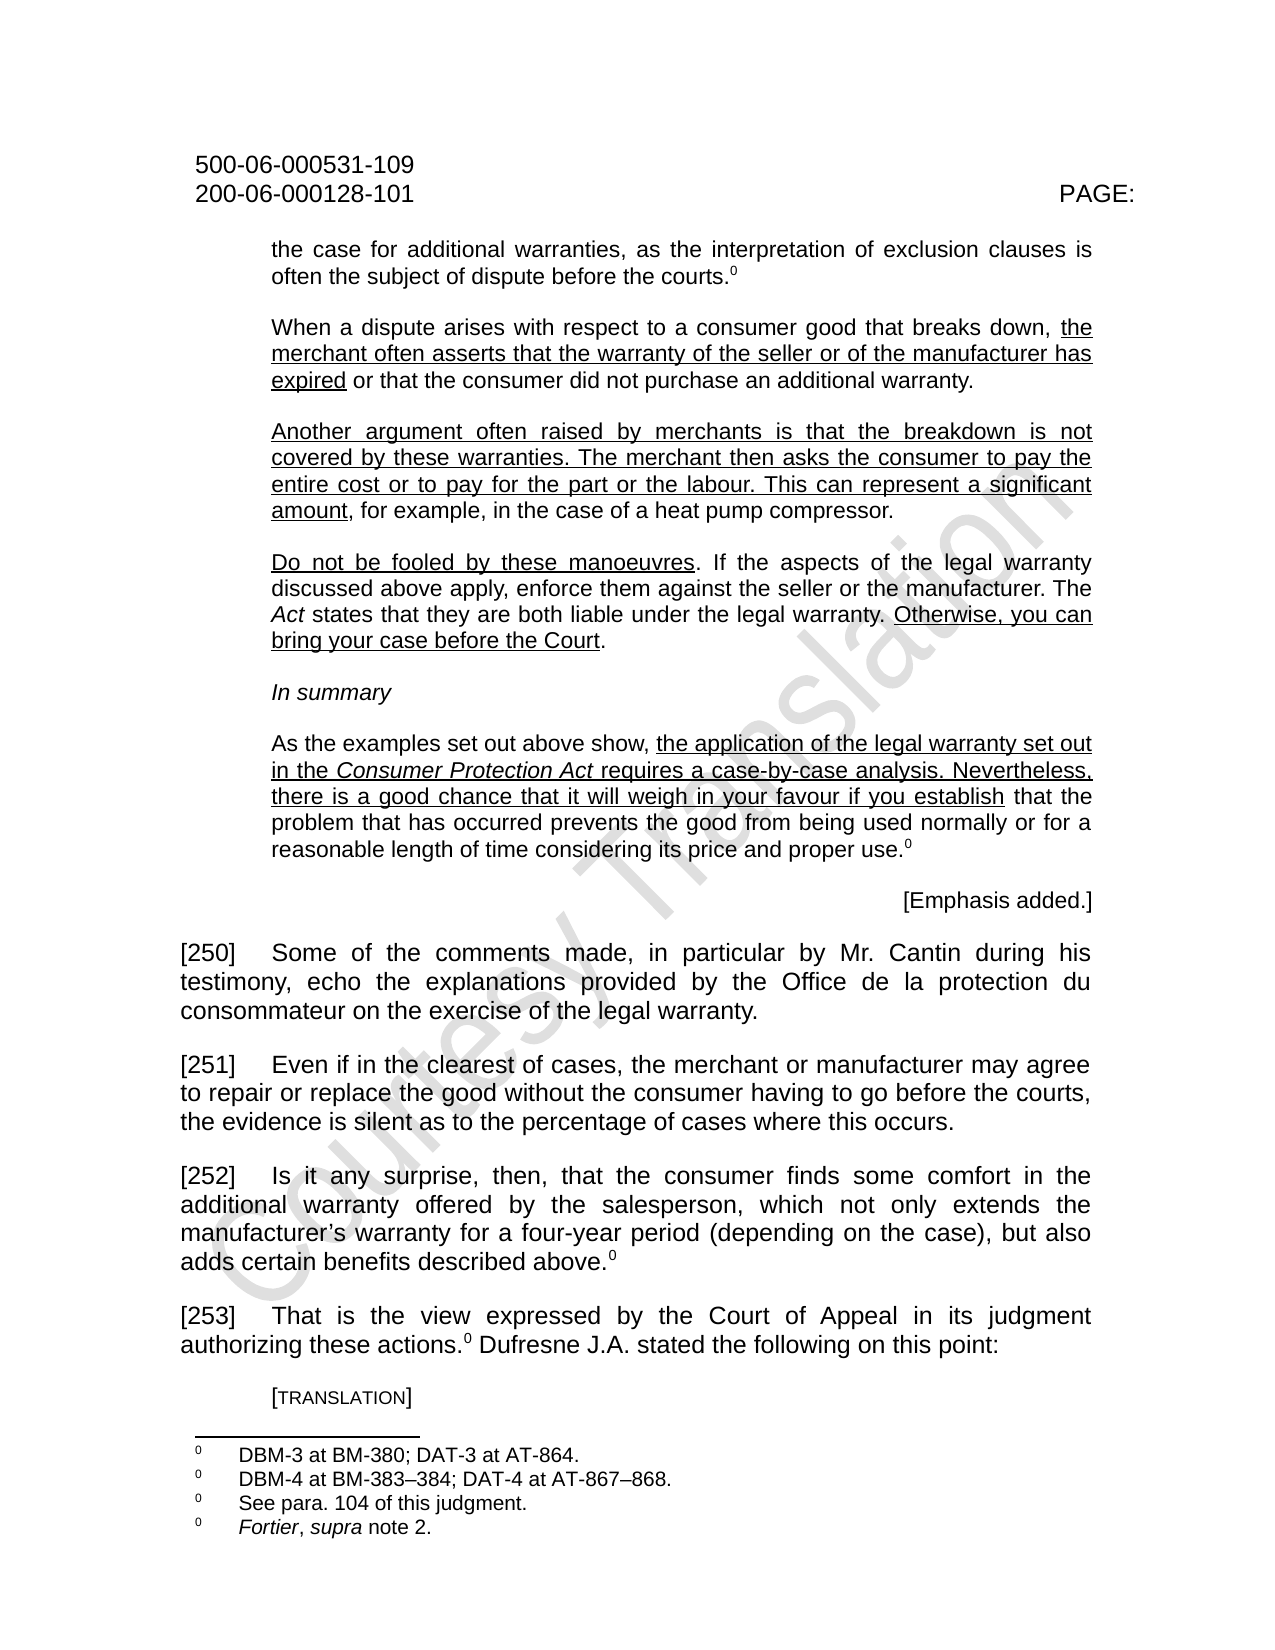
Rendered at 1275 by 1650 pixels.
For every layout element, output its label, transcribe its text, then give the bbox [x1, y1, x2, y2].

list Another argument often raised by merchants is that the breakdown is not covered by these warranties. The merchant then asks the consumer to pay the entire cost or to pay for the part or the labour. This can represent a significant amount, for example, in the case of a heat pump compressor. [271, 468, 1092, 494]
list As the examples set out above show, the application of the legal warranty set out in the Consumer Protection Act requires a case-by-case analysis. Nevertheless, there is a good chance that it will weigh in your favour if you establish that the problem that has occurred prevents the good from being used normally or for a reasonable length of time considering its price and proper use. [271, 730, 1092, 779]
list Is it any surprise, then, that the consumer finds some comfort in the additional warranty offered by the salesperson, which not only extends the manufacturer’s warranty for a four-year period (depending on the case), but also adds certain benefits described above. [180, 1161, 1092, 1276]
list Some of the comments made, in particular by Mr. Cantin during his testimony, echo the explanations provided by the Office de la protection du consommateur on the exercise of the legal warranty. [180, 938, 1092, 1024]
list [translation] [271, 1383, 1092, 1410]
list That is the view expressed by the Court of Appeal in its judgment authorizing these actions. Dufresne J.A. stated the following on this point: [180, 1301, 1092, 1358]
list [Emphasis added.] [271, 887, 1092, 913]
list Another argument often raised by merchants is that the breakdown is not covered by these warranties. The merchant then asks the consumer to pay the entire cost or to pay for the part or the labour. This can represent a significant amount, for example, in the case of a heat pump compressor. [271, 442, 1092, 467]
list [271, 236, 1092, 289]
list In summary [271, 679, 1092, 705]
list Another argument often raised by merchants is that the breakdown is not covered by these warranties. The merchant then asks the consumer to pay the entire cost or to pay for the part or the labour. This can represent a significant amount, for example, in the case of a heat pump compressor. [271, 495, 1092, 523]
list Do not be fooled by these manoeuvres. If the aspects of the legal warranty discussed above apply, enforce them against the seller or the manufacturer. The Act states that they are both liable under the legal warranty. Otherwise, you can bring your case before the Court. [271, 548, 1092, 654]
list When a dispute arises with respect to a consumer good that breaks down, the merchant often asserts that the warranty of the seller or of the manufacturer has expired or that the consumer did not purchase an additional warranty. [271, 364, 1092, 393]
list Even if in the clearest of cases, the merchant or manufacturer may agree to repair or replace the good without the consumer having to go before the courts, the evidence is silent as to the percentage of cases where this occurs. [180, 1049, 1092, 1136]
list When a dispute arises with respect to a consumer good that breaks down, the merchant often asserts that the warranty of the seller or of the manufacturer has expired or that the consumer did not purchase an additional warranty. [271, 314, 1092, 363]
list Another argument often raised by merchants is that the breakdown is not covered by these warranties. The merchant then asks the consumer to pay the entire cost or to pay for the part or the labour. This can represent a significant amount, for example, in the case of a heat pump compressor. [271, 418, 1092, 441]
list As the examples set out above show, the application of the legal warranty set out in the Consumer Protection Act requires a case-by-case analysis. Nevertheless, there is a good chance that it will weigh in your favour if you establish that the problem that has occurred prevents the good from being used normally or for a reasonable length of time considering its price and proper use. [271, 781, 1092, 862]
